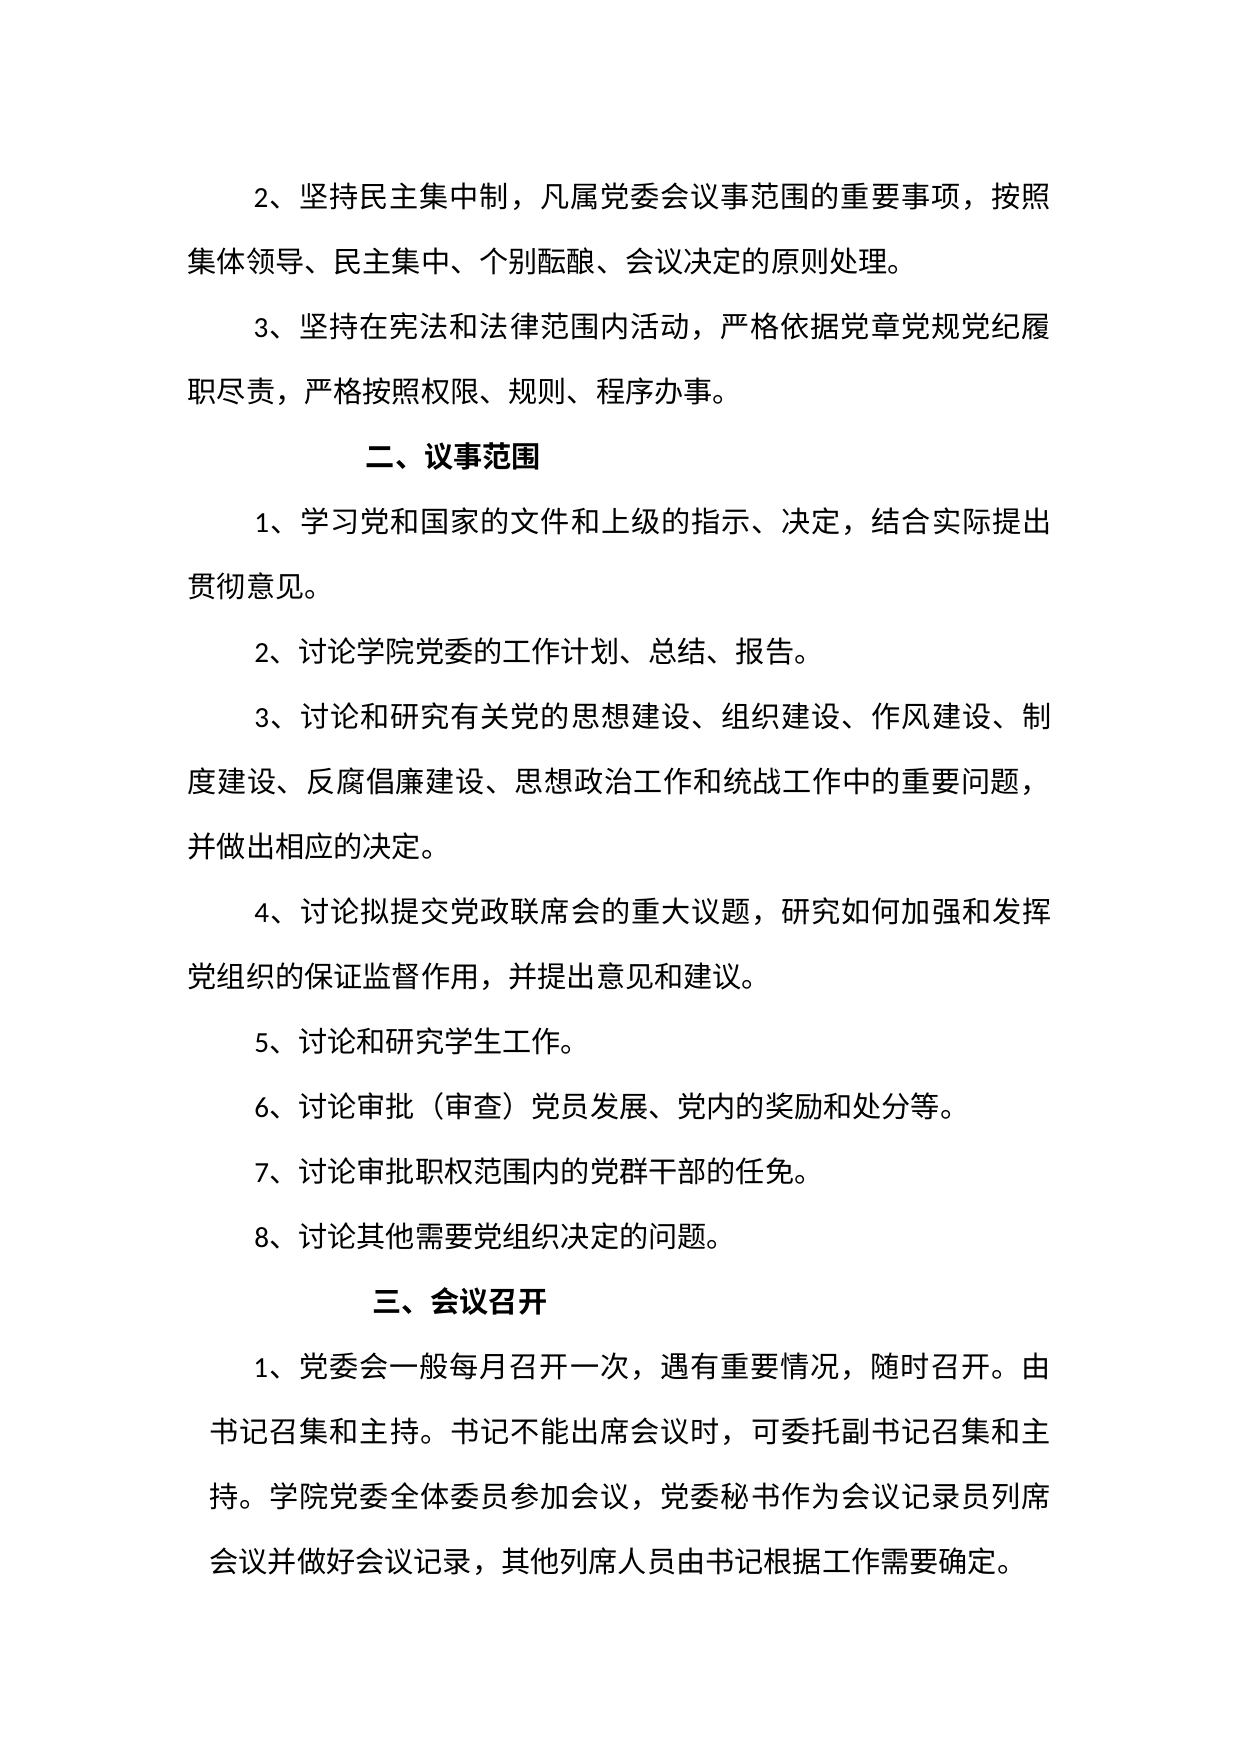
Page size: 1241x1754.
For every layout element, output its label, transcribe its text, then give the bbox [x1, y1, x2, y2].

text 3、讨论和研究有关党的思想建设、组织建设、作风建设、制度建设、反腐倡廉建设、思想政治工作和统战工作中的重要问题，并做出相应的决定。 [187, 682, 1053, 877]
text 三、会议召开 [187, 1267, 1053, 1332]
text 2、坚持民主集中制，凡属党委会议事范围的重要事项，按照集体领导、民主集中、个别酝酿、会议决定的原则处理。 [187, 162, 1053, 292]
text 7、讨论审批职权范围内的党群干部的任免。 [187, 1137, 1053, 1202]
text 5、讨论和研究学生工作。 [187, 1007, 1053, 1072]
text 1、党委会一般每月召开一次，遇有重要情况，随时召开。由书记召集和主持。书记不能出席会议时，可委托副书记召集和主持。学院党委全体委员参加会议，党委秘书作为会议记录员列席会议并做好会议记录，其他列席人员由书记根据工作需要确定。 [209, 1332, 1053, 1592]
text 3、坚持在宪法和法律范围内活动，严格依据党章党规党纪履职尽责，严格按照权限、规则、程序办事。 [187, 292, 1053, 422]
text 4、讨论拟提交党政联席会的重大议题，研究如何加强和发挥党组织的保证监督作用，并提出意见和建议。 [187, 877, 1053, 1007]
text 6、讨论审批（审查）党员发展、党内的奖励和处分等。 [187, 1072, 1053, 1137]
text 8、讨论其他需要党组织决定的问题。 [187, 1202, 1053, 1267]
text 2、讨论学院党委的工作计划、总结、报告。 [187, 617, 1053, 682]
text 二、议事范围 [187, 422, 1053, 487]
text 1、学习党和国家的文件和上级的指示、决定，结合实际提出贯彻意见。 [187, 487, 1053, 617]
